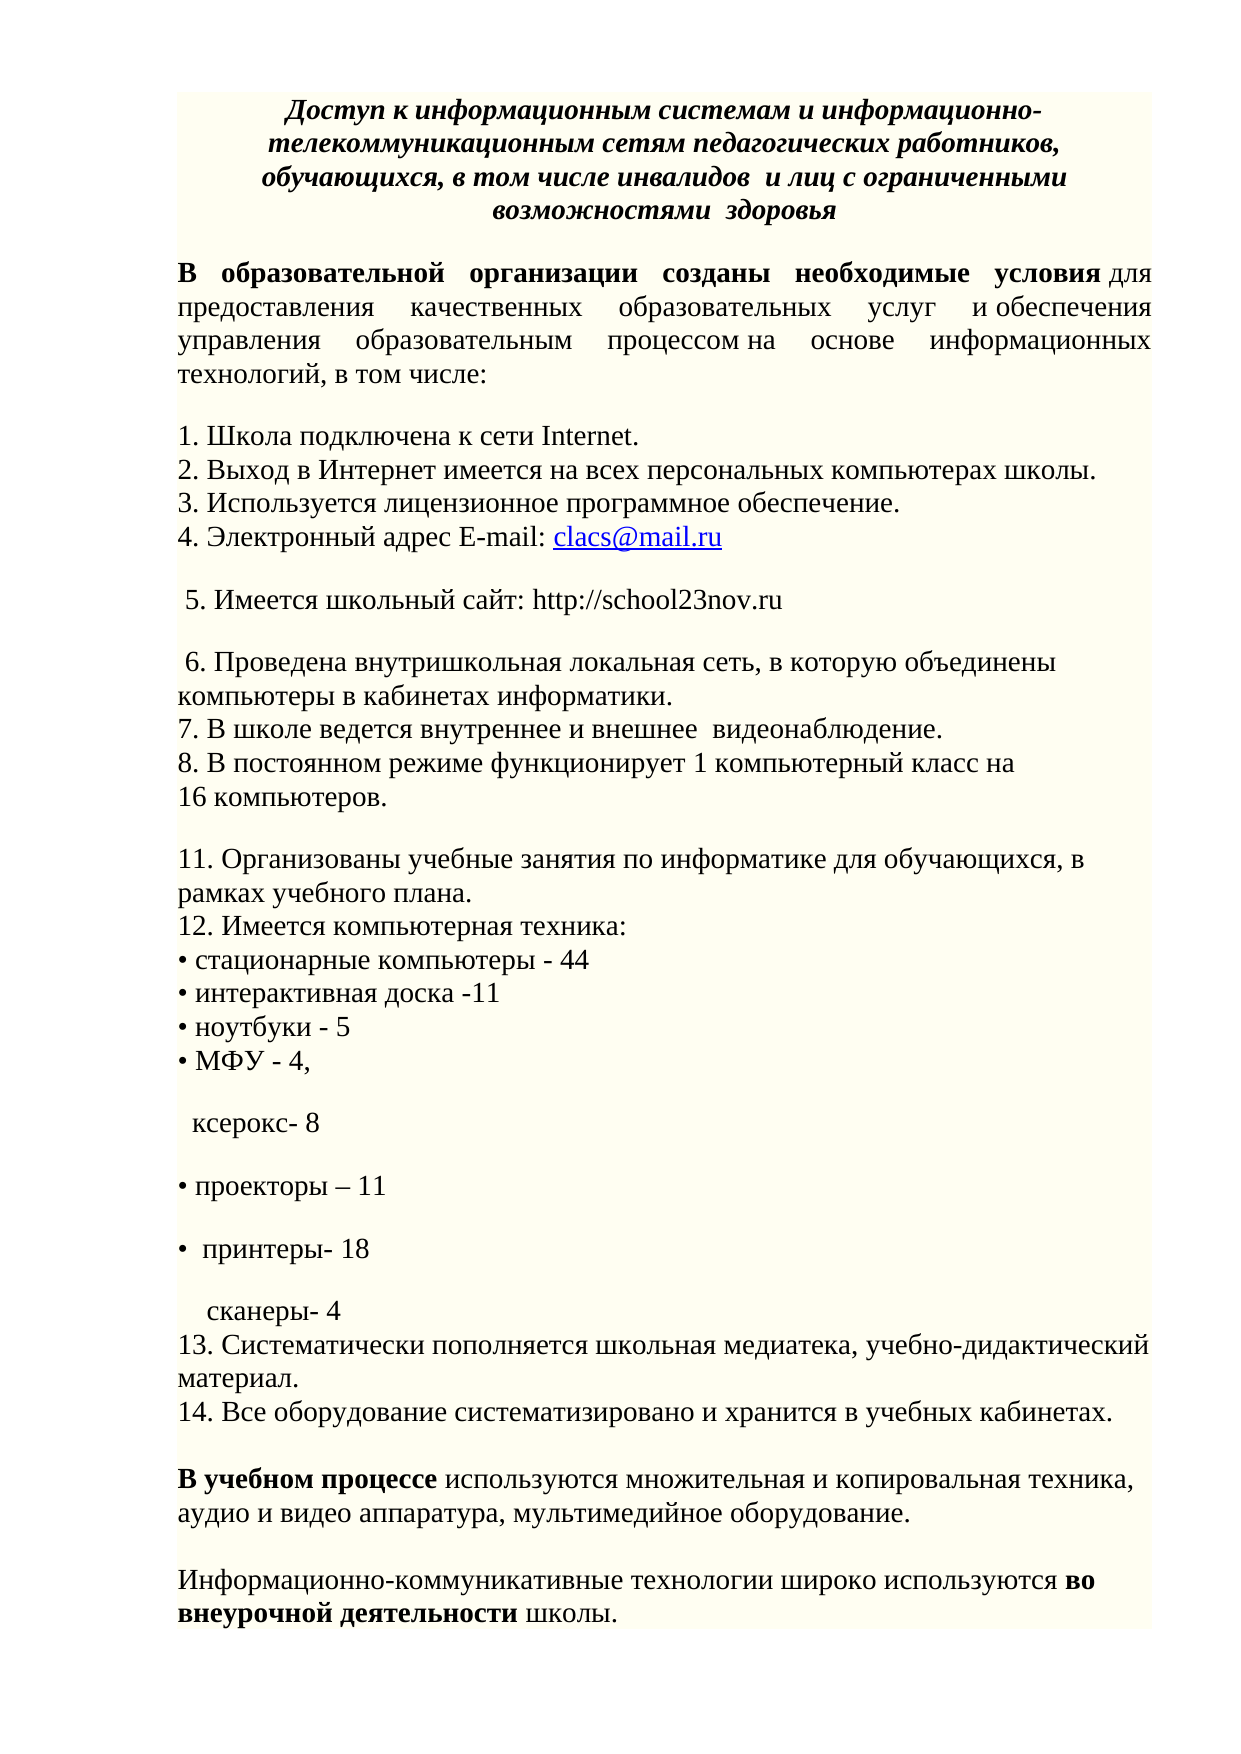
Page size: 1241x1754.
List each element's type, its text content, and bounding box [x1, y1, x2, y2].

text 5. Имеется школьный сайт: http://school23nov.ru [177, 582, 1152, 615]
text В образовательной организации созданы необходимые условия для предоставления качественных образовательных услуг и обеспечения управления образовательным процессом на основе информационных технологий, в том числе: [177, 255, 1152, 389]
text 6. Проведена внутришкольная локальная сеть, в которую объединены компьютеры в кабинетах информатики. 7. В школе ведется внутреннее и внешнее видеонаблюдение. 8. В постоянном режиме функционирует 1 компьютерный класс на 16 компьютеров. [177, 644, 1152, 812]
text • проекторы – 11 [177, 1168, 1152, 1202]
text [177, 1293, 1152, 1629]
text 11. Организованы учебные занятия по информатике для обучающихся, в рамках учебного плана. 12. Имеется компьютерная техника: • стационарные компьютеры - 44 • интерактивная доска -11 • ноутбуки - 5 • МФУ - 4, [177, 841, 1152, 1076]
text Доступ к информационным системам и информационно-телекоммуникационным сетям педагогических работников, обучающихся, в том числе инвалидов и лиц с ограниченными возможностями здоровья [177, 92, 1152, 226]
text 1. Школа подключена к сети Internet. 2. Выход в Интернет имеется на всех персональных компьютерах школы. 3. Используется лицензионное программное обеспечение. 4. Электронный адрес E-mail: clacs@mail.ru [177, 418, 1152, 553]
text • принтеры- 18 [177, 1231, 1152, 1264]
text ксерокс- 8 [177, 1105, 1152, 1139]
